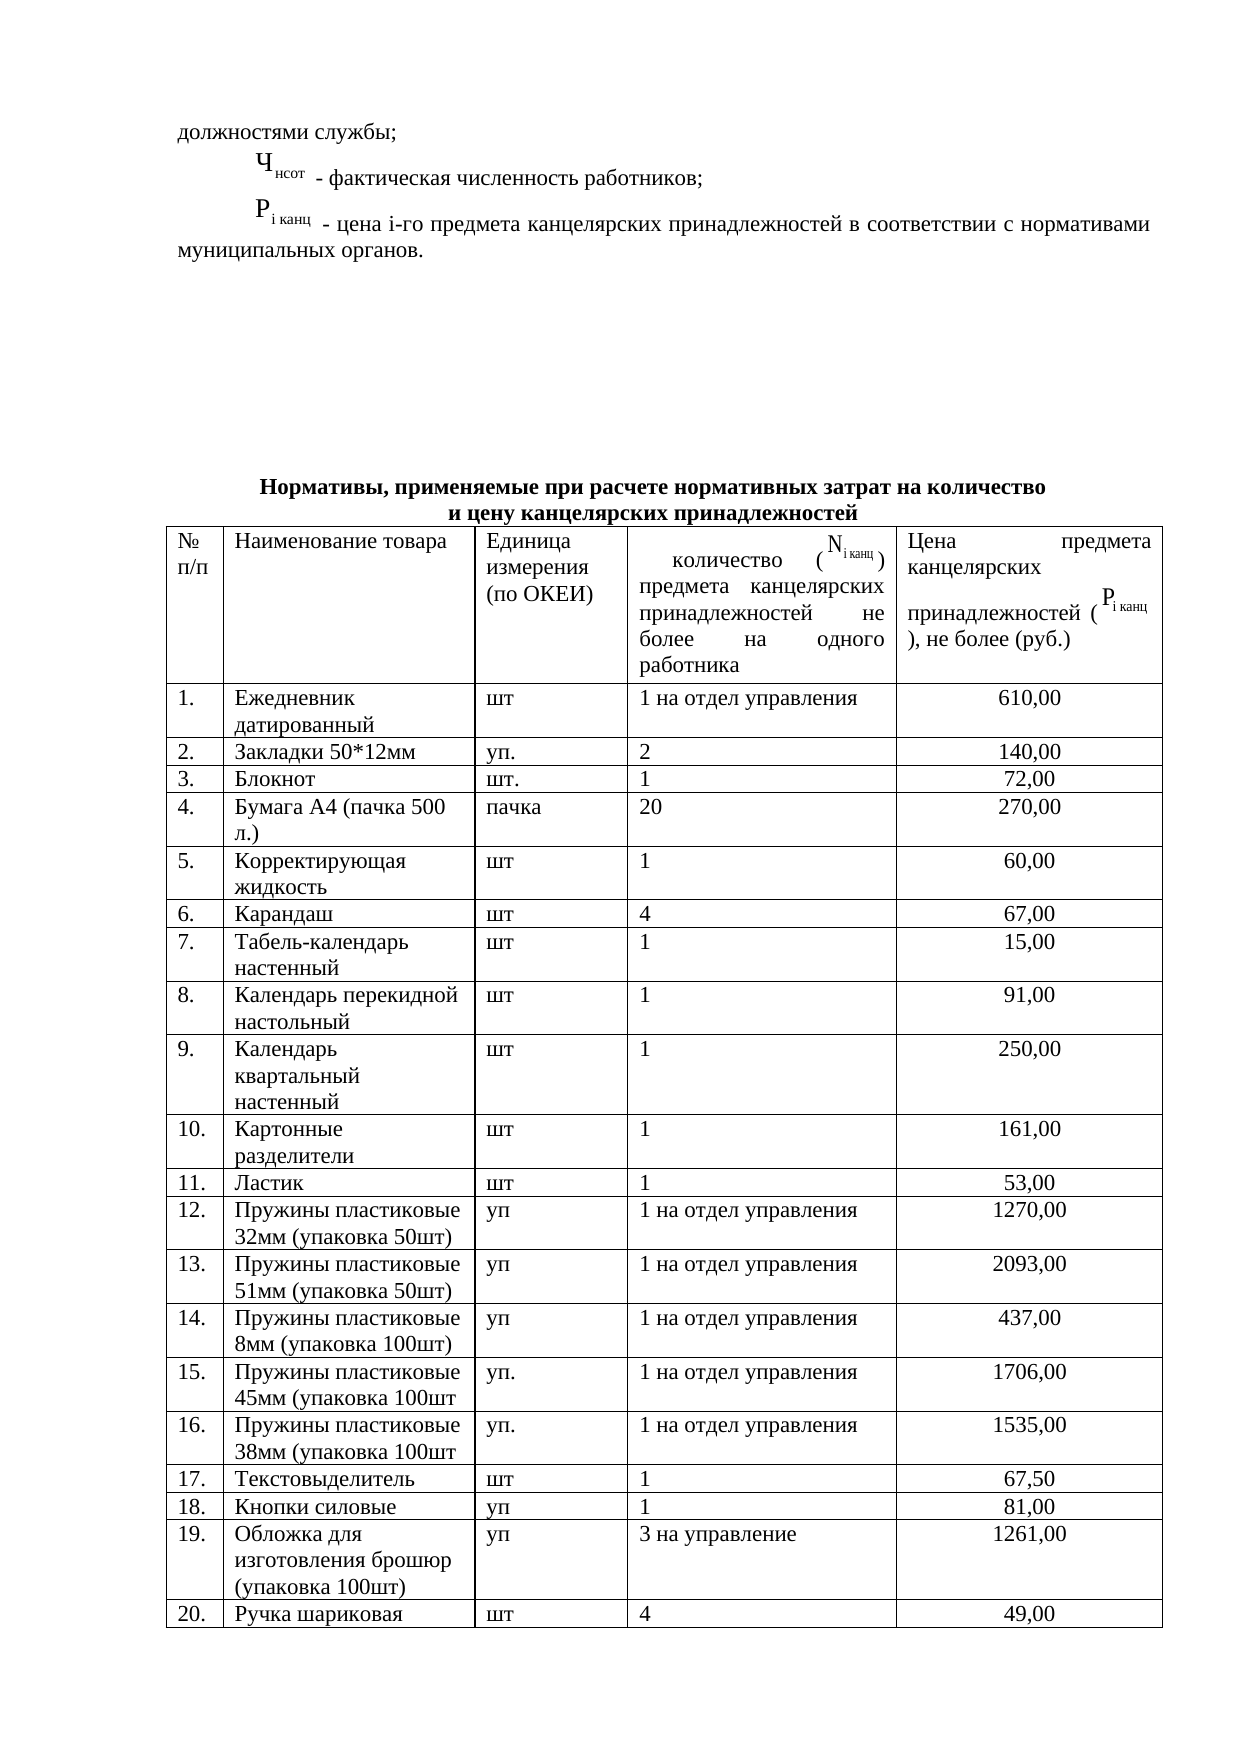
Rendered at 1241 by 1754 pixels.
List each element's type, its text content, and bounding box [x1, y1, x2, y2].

table_cell [167, 847, 223, 899]
table_cell [167, 1304, 223, 1357]
table_cell шт [476, 928, 627, 981]
table_header количество () предмета канцелярских принадлежностей не более на одного работника [628, 527, 896, 683]
table_cell 1 [628, 982, 896, 1034]
table_cell 1 на отдел управления [628, 1197, 896, 1249]
table_cell [167, 900, 223, 927]
table_cell 1 [628, 847, 896, 899]
table_cell Календарь перекидной настольный [224, 982, 474, 1034]
table_cell шт [476, 684, 627, 737]
table_cell 1270,00 [897, 1197, 1162, 1249]
table_cell 1706,00 [897, 1358, 1162, 1411]
table_cell 1 на отдел управления [628, 684, 896, 737]
table_cell Блокнот [224, 766, 474, 792]
table_cell [167, 1358, 223, 1411]
table_cell [167, 1600, 223, 1627]
table_cell Корректирующая жидкость [224, 847, 474, 899]
text и цену канцелярских принадлежностей [177, 499, 1129, 526]
table_cell шт [476, 1600, 627, 1627]
table_cell Пружины пластиковые 51мм (упаковка 50шт) [224, 1250, 474, 1303]
table_cell шт [476, 1035, 627, 1114]
table_cell Ежедневник датированный [224, 684, 474, 737]
table_cell [167, 1465, 223, 1492]
table_cell 610,00 [897, 684, 1162, 737]
table_cell 250,00 [897, 1035, 1162, 1114]
table_cell Пружины пластиковые 38мм (упаковка 100шт [224, 1412, 474, 1464]
table_cell 1 [628, 1115, 896, 1168]
table_cell Обложка для изготовления брошюр (упаковка 100шт) [224, 1520, 474, 1599]
table_cell 161,00 [897, 1115, 1162, 1168]
table_cell 72,00 [897, 766, 1162, 792]
table_cell 1 [628, 1493, 896, 1519]
table_header Единица измерения (по ОКЕИ) [476, 527, 627, 683]
table_cell 1 на отдел управления [628, 1250, 896, 1303]
table_cell Бумага А4 (пачка .) [224, 793, 474, 846]
table_cell [167, 1412, 223, 1464]
table_cell шт [476, 847, 627, 899]
table_cell 1 на отдел управления [628, 1412, 896, 1464]
table_cell 1 [628, 1169, 896, 1196]
table_cell шт [476, 982, 627, 1034]
table_cell [167, 1520, 223, 1599]
table_cell уп [476, 1304, 627, 1357]
table_cell 4 [628, 1600, 896, 1627]
table_cell [167, 1169, 223, 1196]
table_cell [167, 793, 223, 846]
table_cell [167, 1197, 223, 1249]
table_cell [167, 1115, 223, 1168]
table_cell 1 на отдел управления [628, 1358, 896, 1411]
table_cell 91,00 [897, 982, 1162, 1034]
table_cell 15,00 [897, 928, 1162, 981]
table_cell 49,00 [897, 1600, 1162, 1627]
table_cell Пружины пластиковые 8мм (упаковка 100шт) [224, 1304, 474, 1357]
text Нормативы, применяемые при расчете нормативных затрат на количество [177, 473, 1129, 499]
table_cell 1 на отдел управления [628, 1304, 896, 1357]
table_cell 270,00 [897, 793, 1162, 846]
table_cell 60,00 [897, 847, 1162, 899]
table_cell 67,00 [897, 900, 1162, 927]
table_cell пачка [476, 793, 627, 846]
table_cell 67,50 [897, 1465, 1162, 1492]
table_cell уп [476, 1250, 627, 1303]
table_cell Карандаш [224, 900, 474, 927]
table_header Наименование товара [224, 527, 474, 683]
table_cell [167, 1035, 223, 1114]
table_cell 1261,00 [897, 1520, 1162, 1599]
table_cell шт [476, 1169, 627, 1196]
table_cell [167, 982, 223, 1034]
table_cell Ручка шариковая [224, 1600, 474, 1627]
table_cell Картонные разделители [224, 1115, 474, 1168]
table_cell Текстовыделитель [224, 1465, 474, 1492]
table_cell 1 [628, 1465, 896, 1492]
table_cell 4 [628, 900, 896, 927]
table_cell шт [476, 1465, 627, 1492]
table_cell [167, 1493, 223, 1519]
table_cell уп. [476, 1358, 627, 1411]
table_cell [167, 766, 223, 792]
table_cell уп [476, 1197, 627, 1249]
table_cell 2093,00 [897, 1250, 1162, 1303]
table_header № п/п [167, 527, 223, 683]
table_cell 20 [628, 793, 896, 846]
table_cell Закладки 50*12мм [224, 738, 474, 764]
table_header Цена предмета канцелярских принадлежностей (), не более (руб.) [897, 527, 1162, 683]
table_cell 2 [628, 738, 896, 764]
table_cell [167, 928, 223, 981]
table_cell Кнопки силовые [224, 1493, 474, 1519]
table_cell 1 [628, 928, 896, 981]
table_cell 1 [628, 1035, 896, 1114]
table_cell Ластик [224, 1169, 474, 1196]
table_cell уп [476, 1493, 627, 1519]
table_cell 140,00 [897, 738, 1162, 764]
table_cell шт. [476, 766, 627, 792]
table_cell 437,00 [897, 1304, 1162, 1357]
table_cell 53,00 [897, 1169, 1162, 1196]
table_cell уп. [476, 1412, 627, 1464]
table_cell 3 на управление [628, 1520, 896, 1599]
table_cell Пружины пластиковые 45мм (упаковка 100шт [224, 1358, 474, 1411]
table_cell 1535,00 [897, 1412, 1162, 1464]
text - фактическая численность работников; [177, 144, 1152, 190]
text - цена i-го предмета канцелярских принадлежностей в соответствии с нормативами муниципальных органов. [177, 190, 1152, 262]
table_cell Календарь квартальный настенный [224, 1035, 474, 1114]
table_cell шт [476, 900, 627, 927]
table_cell уп. [476, 738, 627, 764]
table_cell Пружины пластиковые 32мм (упаковка 50шт) [224, 1197, 474, 1249]
table_cell [167, 684, 223, 737]
table_cell 1 [628, 766, 896, 792]
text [177, 118, 1152, 144]
table_cell Табель-календарь настенный [224, 928, 474, 981]
table_cell шт [476, 1115, 627, 1168]
table_cell 81,00 [897, 1493, 1162, 1519]
table_cell уп [476, 1520, 627, 1599]
table_cell [167, 738, 223, 764]
table_cell [167, 1250, 223, 1303]
